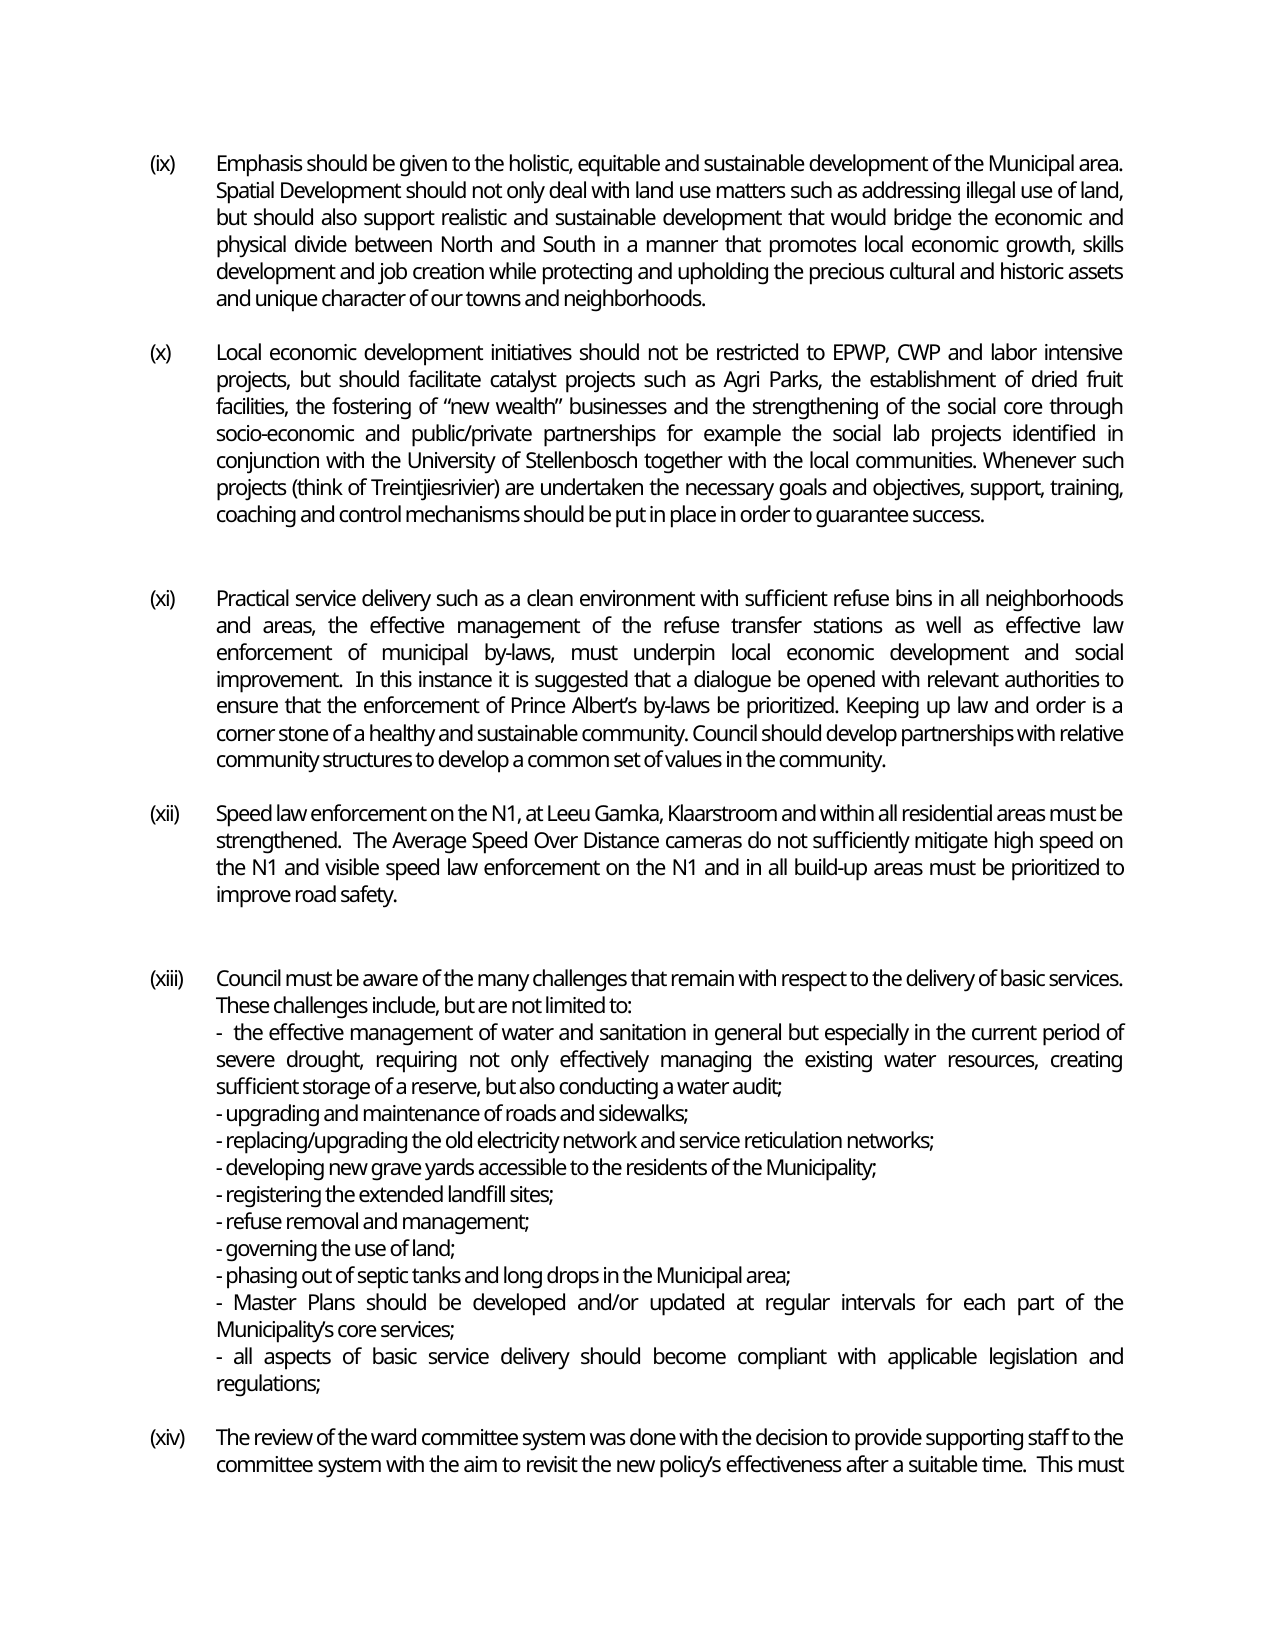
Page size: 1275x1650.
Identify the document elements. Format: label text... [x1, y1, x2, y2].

list - governing the use of land; [216, 1235, 1125, 1262]
list - Master Plans should be developed and/or updated at regular intervals for each part of the Municipality’s core services; [216, 1289, 1125, 1343]
list - registering the extended landfill sites; [216, 1181, 1125, 1208]
list Practical service delivery such as a clean environment with sufficient refuse bins in all neighborhoods and areas, the effective management of the refuse transfer stations as well as effective law enforcement of municipal by-laws, must underpin local economic development and social improvement. In this instance it is suggested that a dialogue be opened with relevant authorities to ensure that the enforcement of Prince Albert’s by-laws be prioritized. Keeping up law and order is a corner stone of a healthy and sustainable community. Council should develop partnerships with relative community structures to develop a common set of values in the community. [150, 584, 1125, 773]
list - upgrading and maintenance of roads and sidewalks; [216, 1100, 1125, 1127]
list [150, 1424, 1125, 1478]
list Emphasis should be given to the holistic, equitable and sustainable development of the Municipal area. Spatial Development should not only deal with land use matters such as addressing illegal use of land, but should also support realistic and sustainable development that would bridge the economic and physical divide between North and South in a manner that promotes local economic growth, skills development and job creation while protecting and upholding the precious cultural and historic assets and unique character of our towns and neighborhoods. [150, 150, 1125, 312]
list - all aspects of basic service delivery should become compliant with applicable legislation and regulations; [216, 1343, 1125, 1397]
list - replacing/upgrading the old electricity network and service reticulation networks; [216, 1127, 1125, 1154]
list - developing new grave yards accessible to the residents of the Municipality; [216, 1154, 1125, 1181]
list Local economic development initiatives should not be restricted to EPWP, CWP and labor intensive projects, but should facilitate catalyst projects such as Agri Parks, the establishment of dried fruit facilities, the fostering of “new wealth” businesses and the strengthening of the social core through socio-economic and public/private partnerships for example the social lab projects identified in conjunction with the University of Stellenbosch together with the local communities. Whenever such projects (think of Treintjiesrivier) are undertaken the necessary goals and objectives, support, training, coaching and control mechanisms should be put in place in order to guarantee success. [150, 339, 1125, 528]
list Speed law enforcement on the N1, at Leeu Gamka, Klaarstroom and within all residential areas must be strengthened. The Average Speed Over Distance cameras do not sufficiently mitigate high speed on the N1 and visible speed law enforcement on the N1 and in all build-up areas must be prioritized to improve road safety. [150, 800, 1125, 908]
list Council must be aware of the many challenges that remain with respect to the delivery of basic services. These challenges include, but are not limited to: [150, 965, 1125, 1019]
list - refuse removal and management; [216, 1208, 1125, 1235]
list - phasing out of septic tanks and long drops in the Municipal area; [216, 1262, 1125, 1289]
list - the effective management of water and sanitation in general but especially in the current period of severe drought, requiring not only effectively managing the existing water resources, creating sufficient storage of a reserve, but also conducting a water audit; [216, 1019, 1125, 1100]
